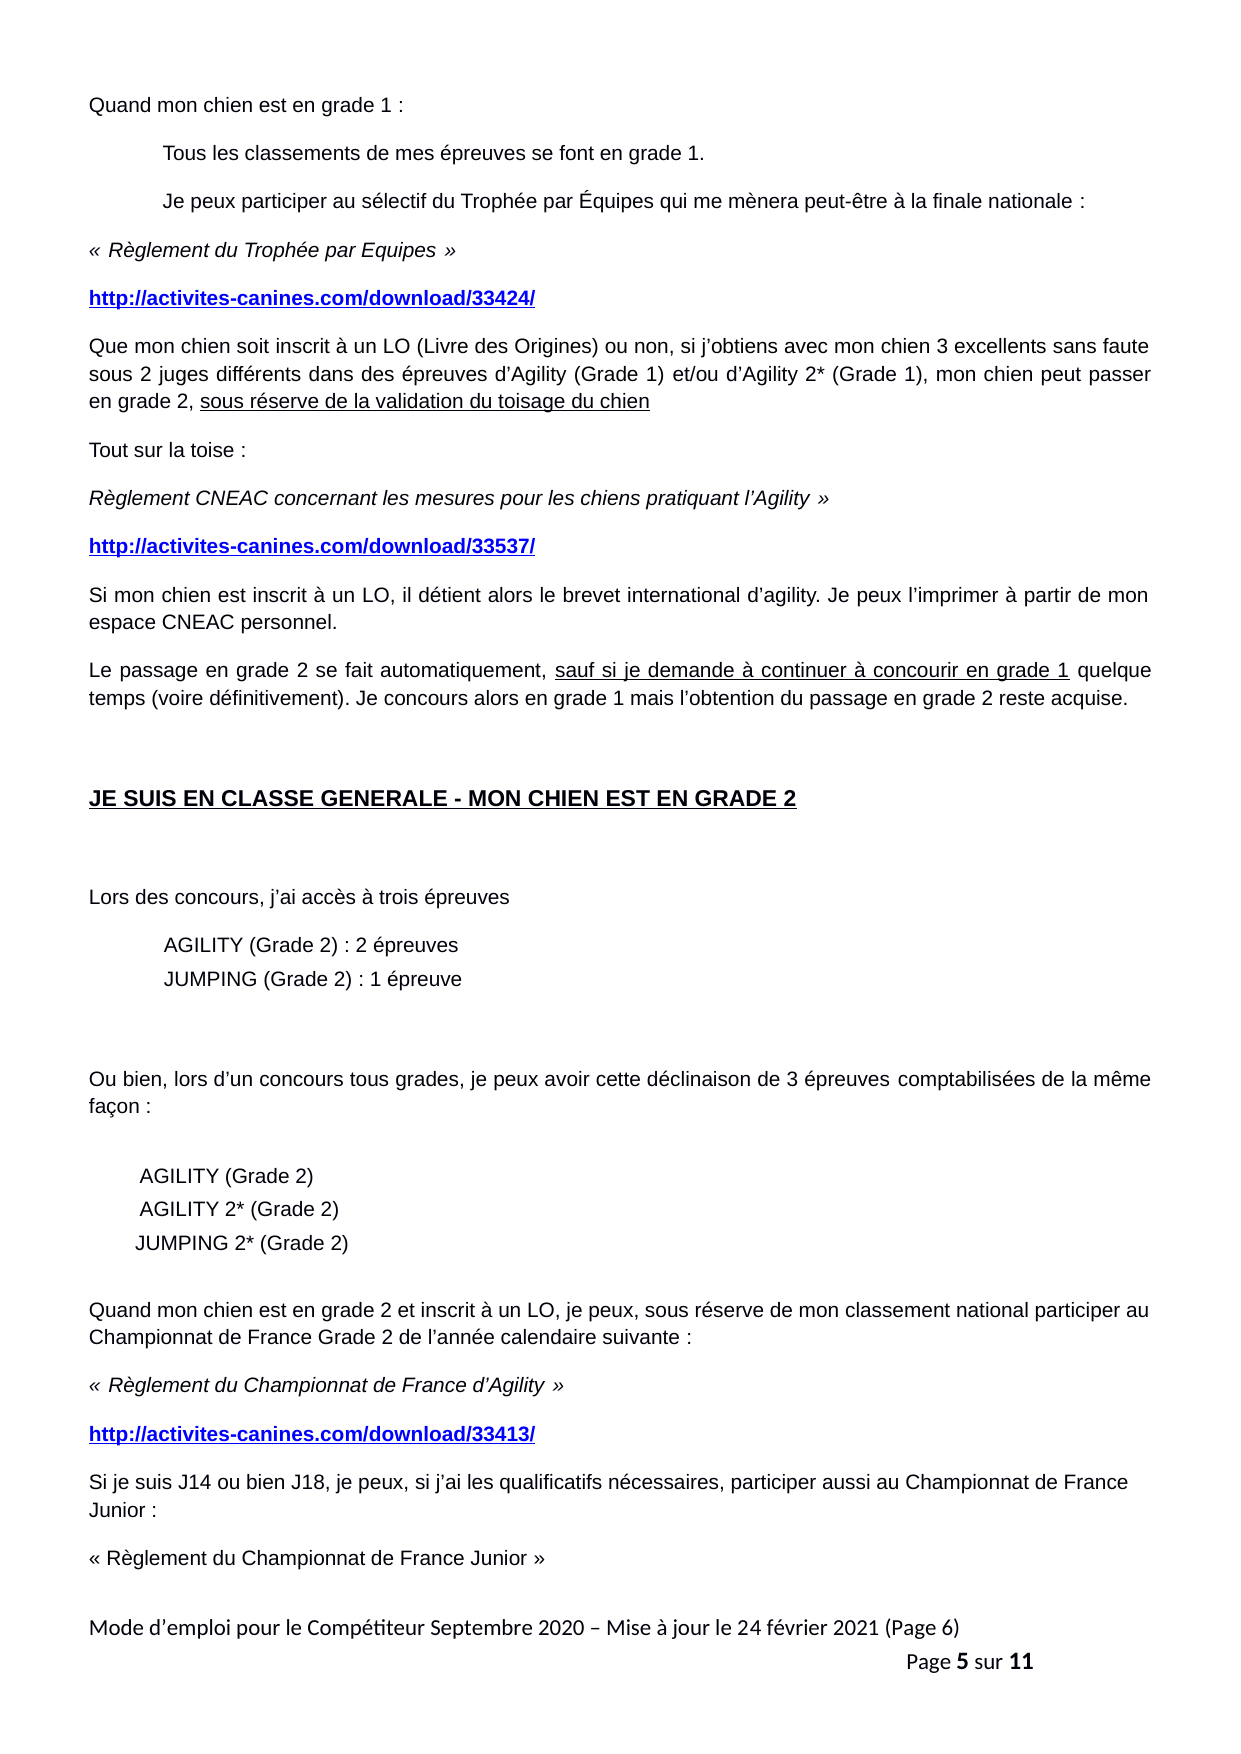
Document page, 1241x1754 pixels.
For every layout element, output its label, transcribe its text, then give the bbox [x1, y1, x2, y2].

text http://activites-canines.com/download/33537/ [89, 534, 1152, 558]
text Ou bien, lors d’un concours tous grades, je peux avoir cette déclinaison de 3 épreuves comptabilisées de la même façon : [89, 1067, 1152, 1118]
text « Règlement du Championnat de France Junior » [89, 1546, 1152, 1570]
text Si mon chien est inscrit à un LO, il détient alors le brevet international d’agility. Je peux l’imprimer à partir de mon espace CNEAC personnel. [89, 582, 1152, 634]
text Quand mon chien est en grade 1 : [89, 92, 1152, 116]
text « Règlement du Trophée par Equipes » [89, 237, 1152, 261]
text http://activites-canines.com/download/33424/ [89, 286, 1152, 310]
text Quand mon chien est en grade 2 et inscrit à un LO, je peux, sous réserve de mon classement national participer au Championnat de France Grade 2 de l’année calendaire suivante : [89, 1297, 1152, 1349]
text AGILITY 2* (Grade 2) [89, 1197, 1152, 1221]
text Tous les classements de mes épreuves se font en grade 1. [89, 141, 1152, 165]
text Règlement CNEAC concernant les mesures pour les chiens pratiquant l’Agility » [89, 486, 1152, 510]
text « Règlement du Championnat de France d’Agility » [89, 1373, 1152, 1397]
text Si je suis J14 ou bien J18, je peux, si j’ai les qualificatifs nécessaires, participer aussi au Championnat de France Junior : [89, 1470, 1152, 1521]
text AGILITY (Grade 2) : 2 épreuves [164, 933, 1152, 957]
text Lors des concours, j’ai accès à trois épreuves [89, 884, 1152, 908]
text http://activites-canines.com/download/33413/ [89, 1422, 1152, 1446]
text AGILITY (Grade 2) [89, 1164, 1152, 1188]
text Le passage en grade 2 se fait automatiquement, sauf si je demande à continuer à concourir en grade 1 quelque temps (voire définitivement). Je concours alors en grade 1 mais l’obtention du passage en grade 2 reste acquise. [89, 658, 1152, 710]
text JE SUIS EN CLASSE GENERALE - MON CHIEN EST EN GRADE 2 [89, 785, 1152, 812]
text Tout sur la toise : [89, 437, 1152, 461]
text Que mon chien soit inscrit à un LO (Livre des Origines) ou non, si j’obtiens avec mon chien 3 excellents sans faute sous 2 juges différents dans des épreuves d’Agility (Grade 1) et/ou d’Agility 2* (Grade 1), mon chien peut passer en grade 2, sous réserve de la validation du toisage du chien [89, 334, 1152, 413]
text Je peux participer au sélectif du Trophée par Équipes qui me mènera peut-être à la finale nationale : [89, 189, 1152, 213]
text JUMPING (Grade 2) : 1 épreuve [164, 966, 1152, 990]
text JUMPING 2* (Grade 2) [89, 1231, 1152, 1254]
